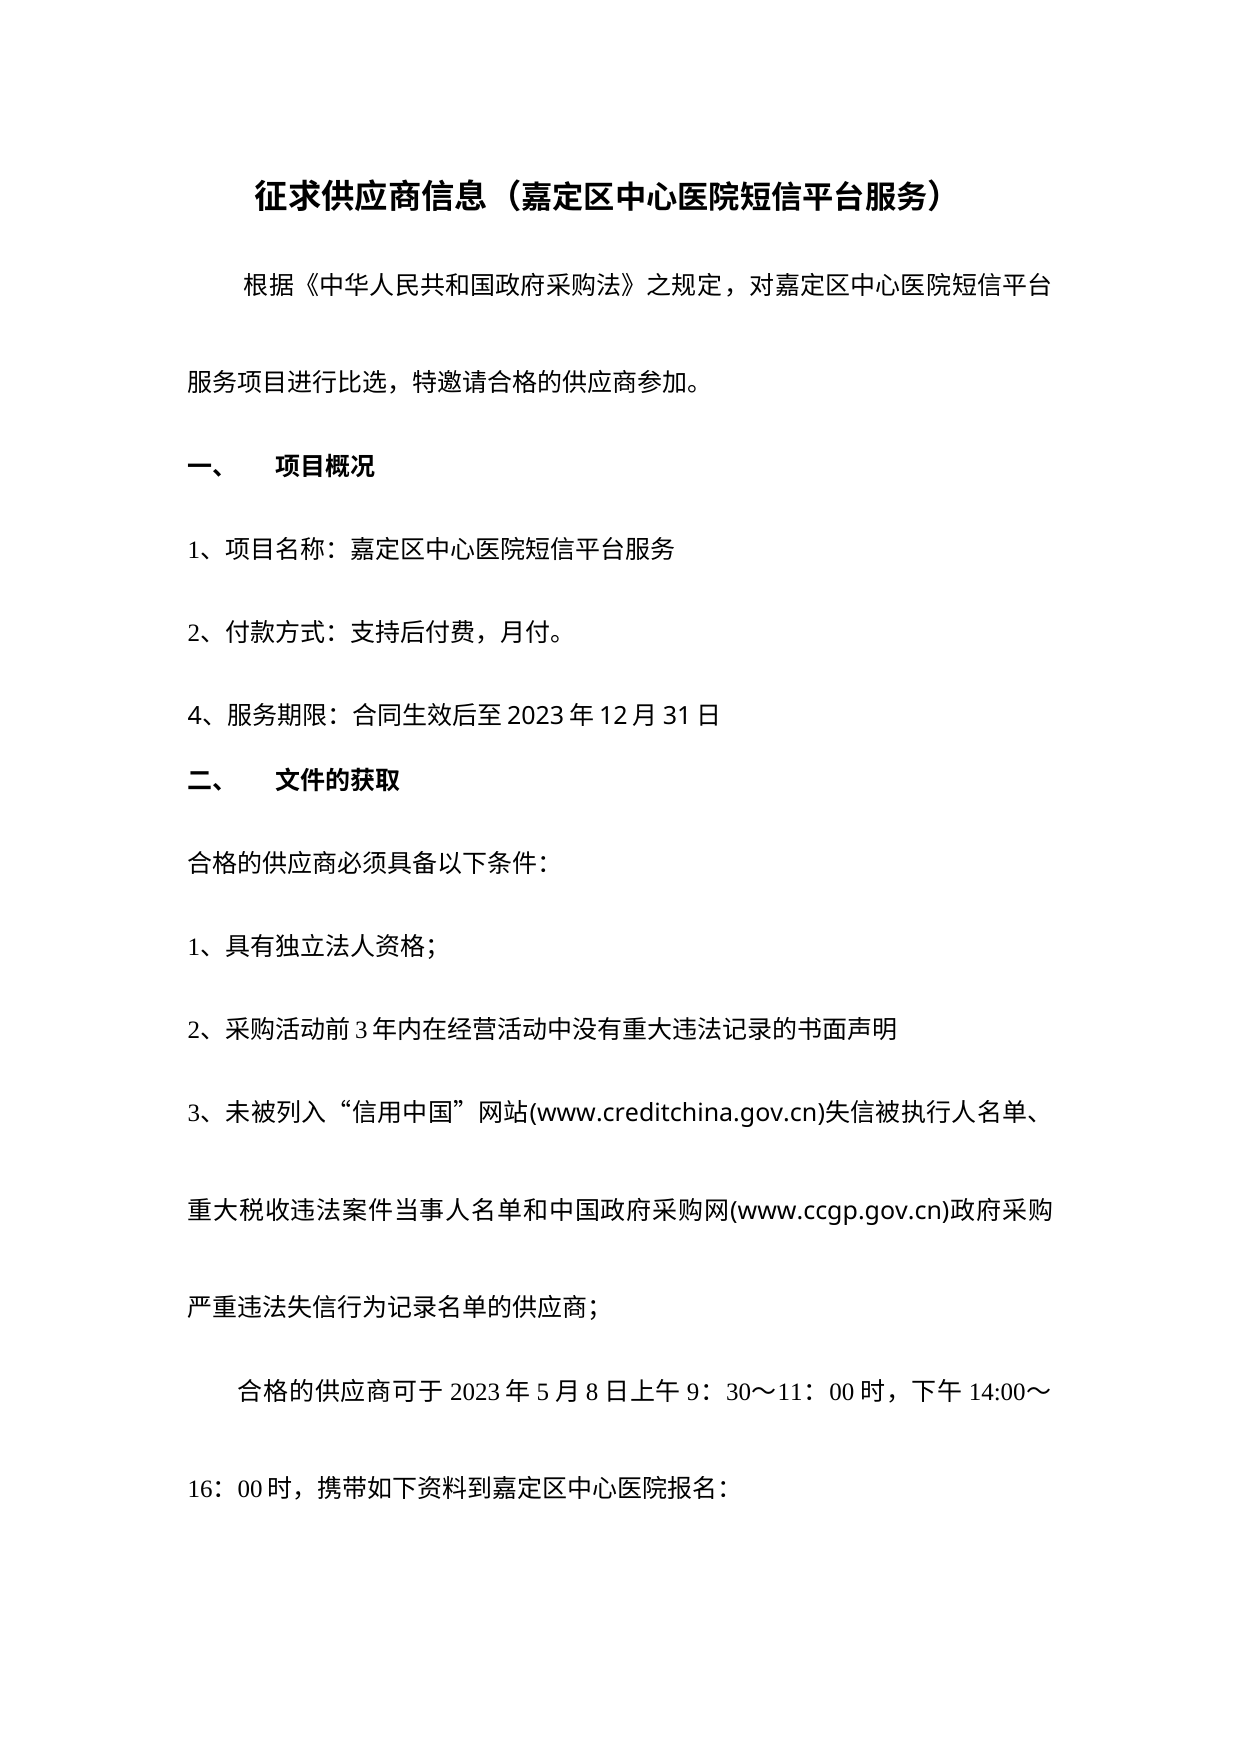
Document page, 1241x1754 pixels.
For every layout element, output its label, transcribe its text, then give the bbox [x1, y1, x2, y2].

text 征求供应商信息（嘉定区中心医院短信平台服务） [187, 162, 1053, 227]
text 4、服务期限：合同生效后至2023年12月31日 [187, 681, 1053, 746]
list 文件的获取 [187, 746, 1053, 811]
text 2、付款方式：支持后付费，月付。 [187, 598, 1053, 663]
text 2、采购活动前3年内在经营活动中没有重大违法记录的书面声明 [187, 995, 1053, 1060]
list 项目概况 [187, 432, 1053, 497]
text 根据《中华人民共和国政府采购法》之规定，对嘉定区中心医院短信平台服务项目进行比选，特邀请合格的供应商参加。 [187, 251, 1053, 413]
text 合格的供应商可于2023年5月8日上午9：30～11：00时，下午14:00～16：00时，携带如下资料到嘉定区中心医院报名： [187, 1357, 1053, 1519]
text 3、未被列入“信用中国”网站(www.creditchina.gov.cn)失信被执行人名单、重大税收违法案件当事人名单和中国政府采购网(www.ccgp.gov.cn)政府采购严重违法失信行为记录名单的供应商； [187, 1078, 1053, 1338]
text 合格的供应商必须具备以下条件： [187, 829, 1053, 894]
text 1、项目名称：嘉定区中心医院短信平台服务 [187, 515, 1053, 580]
text 1、具有独立法人资格； [187, 912, 1053, 977]
